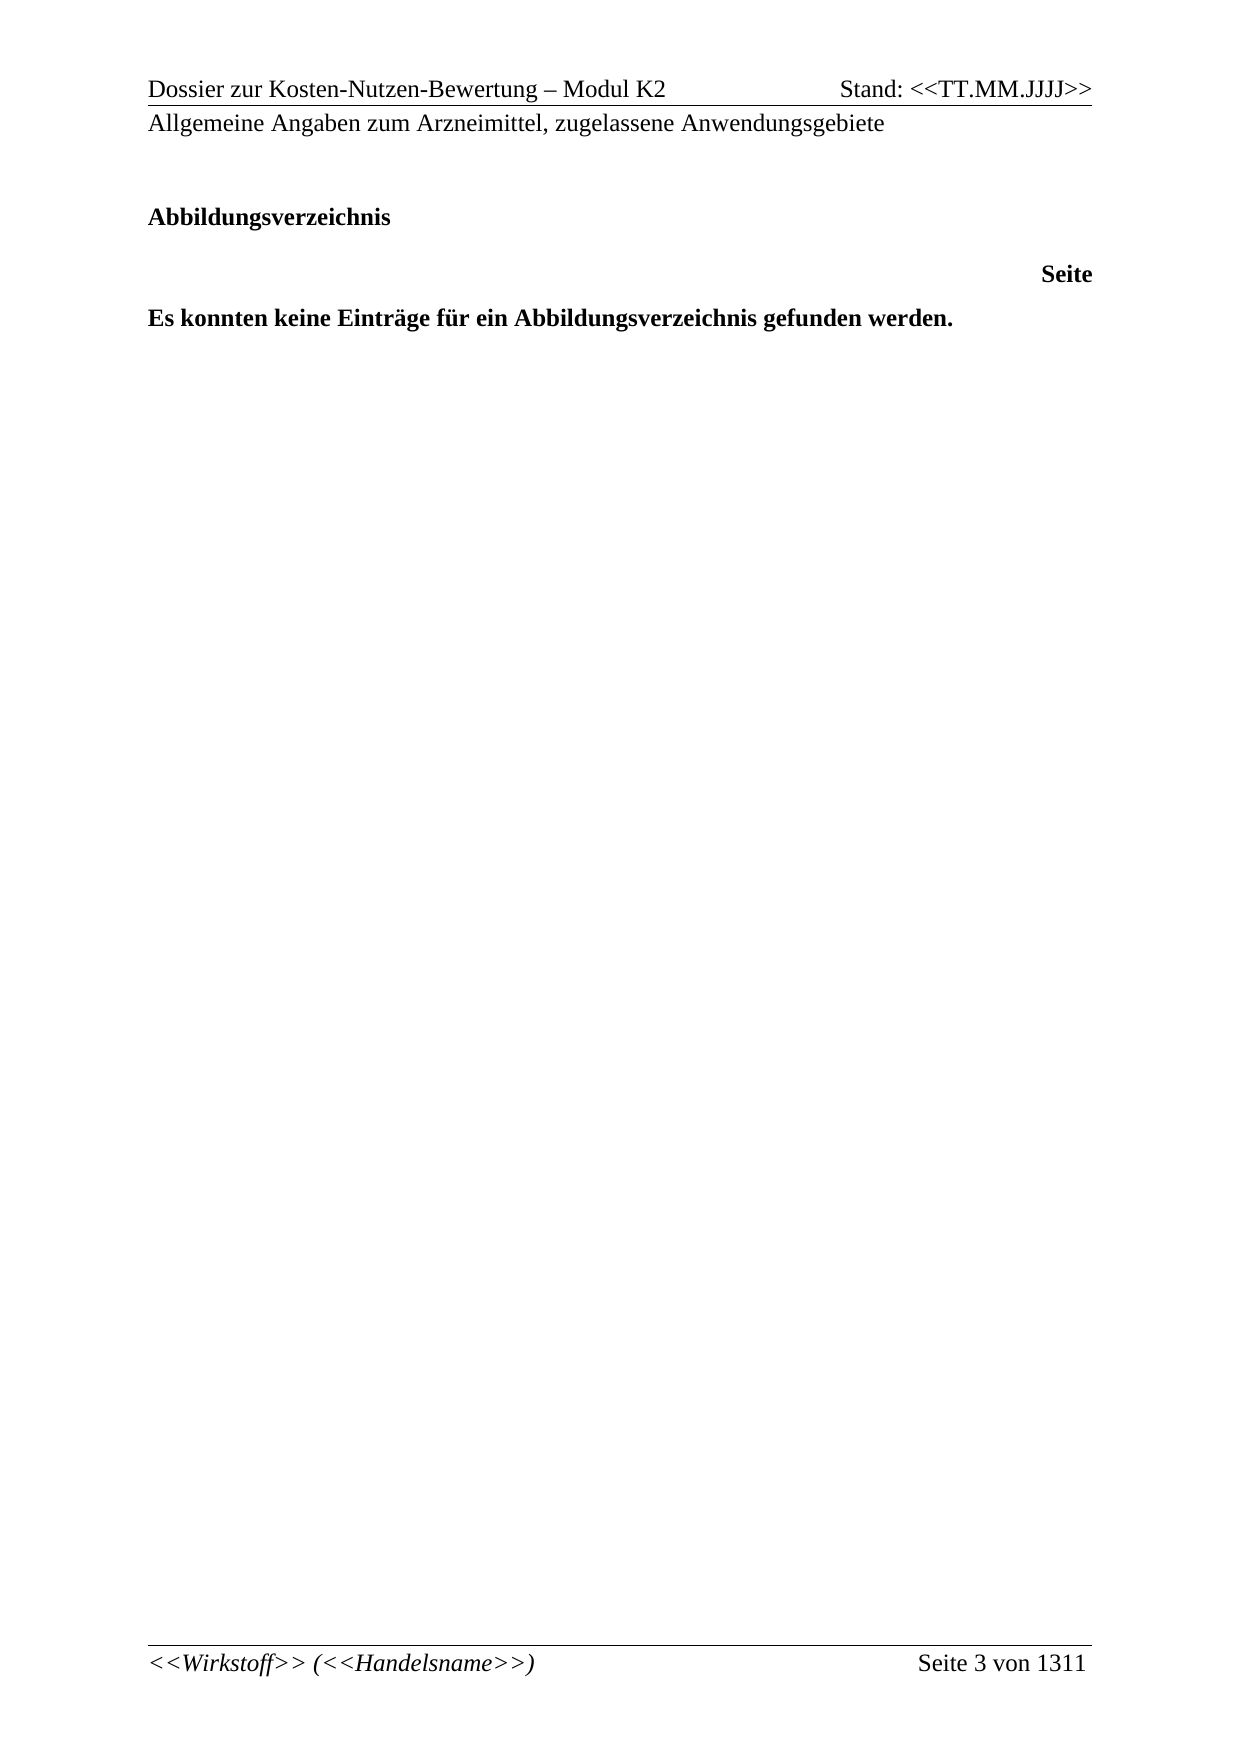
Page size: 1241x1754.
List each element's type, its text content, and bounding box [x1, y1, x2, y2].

text Es konnten keine Einträge für ein Abbildungsverzeichnis gefunden werden. [148, 303, 1051, 332]
text Seite [148, 259, 1092, 287]
text Abbildungsverzeichnis [148, 202, 1092, 231]
